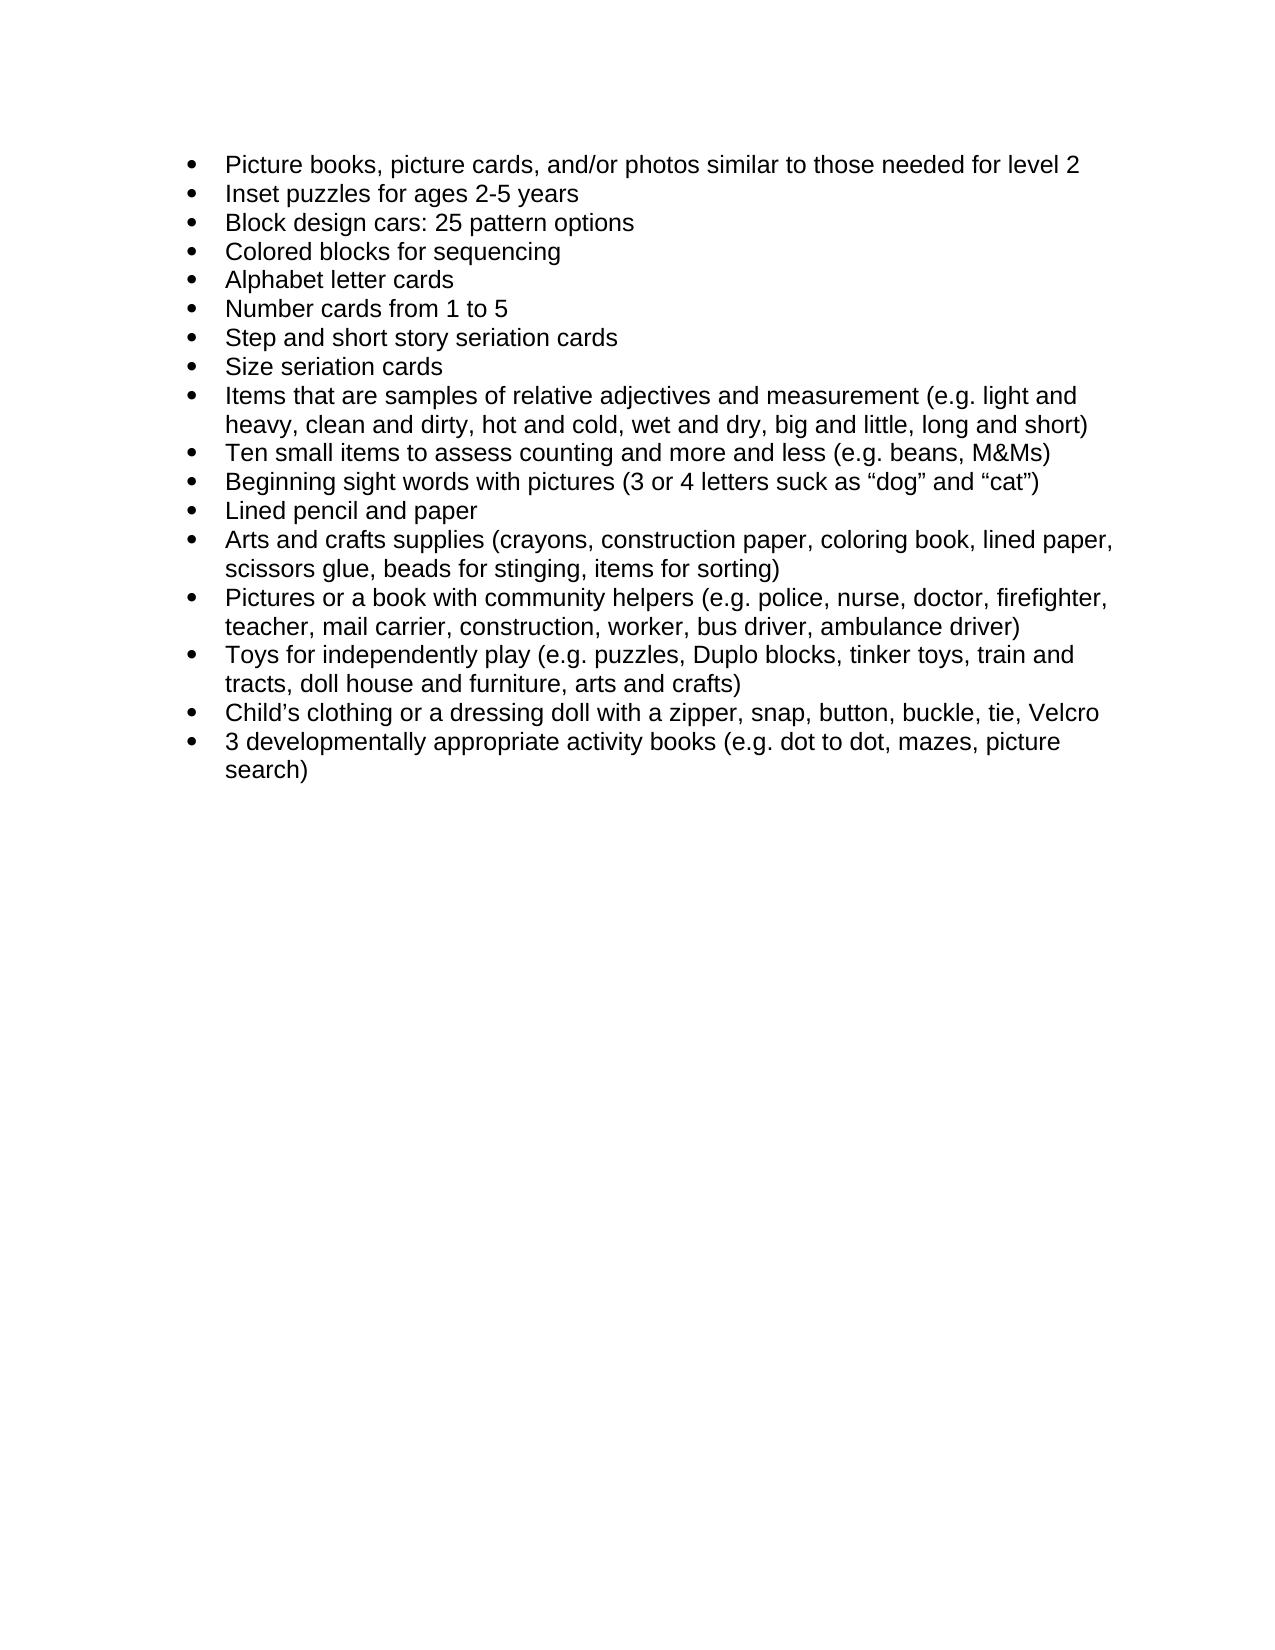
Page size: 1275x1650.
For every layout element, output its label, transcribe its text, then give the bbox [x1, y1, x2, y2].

list Lined pencil and paper [187, 496, 1125, 525]
list Child’s clothing or a dressing doll with a zipper, snap, button, buckle, tie, Velcro [187, 698, 1125, 727]
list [187, 150, 1125, 179]
list Arts and crafts supplies (crayons, construction paper, coloring book, lined paper, scissors glue, beads for stinging, items for sorting) [187, 525, 1125, 583]
list Size seriation cards [187, 352, 1125, 381]
list Block design cars: 25 pattern options [187, 208, 1125, 237]
list 3 developmentally appropriate activity books (e.g. dot to dot, mazes, picture search) [187, 727, 1125, 784]
list Alphabet letter cards [187, 265, 1125, 294]
list Colored blocks for sequencing [187, 237, 1125, 265]
list Toys for independently play (e.g. puzzles, Duplo blocks, tinker toys, train and tracts, doll house and furniture, arts and crafts) [187, 640, 1125, 698]
list Number cards from 1 to 5 [187, 294, 1125, 323]
list Items that are samples of relative adjectives and measurement (e.g. light and heavy, clean and dirty, hot and cold, wet and dry, big and little, long and short) [187, 381, 1125, 438]
list Pictures or a book with community helpers (e.g. police, nurse, doctor, firefighter, teacher, mail carrier, construction, worker, bus driver, ambulance driver) [187, 583, 1125, 640]
list Ten small items to assess counting and more and less (e.g. beans, M&Ms) [187, 438, 1125, 467]
list Beginning sight words with pictures (3 or 4 letters suck as “dog” and “cat”) [187, 467, 1125, 496]
list Step and short story seriation cards [187, 323, 1125, 352]
list Inset puzzles for ages 2-5 years [187, 179, 1125, 208]
